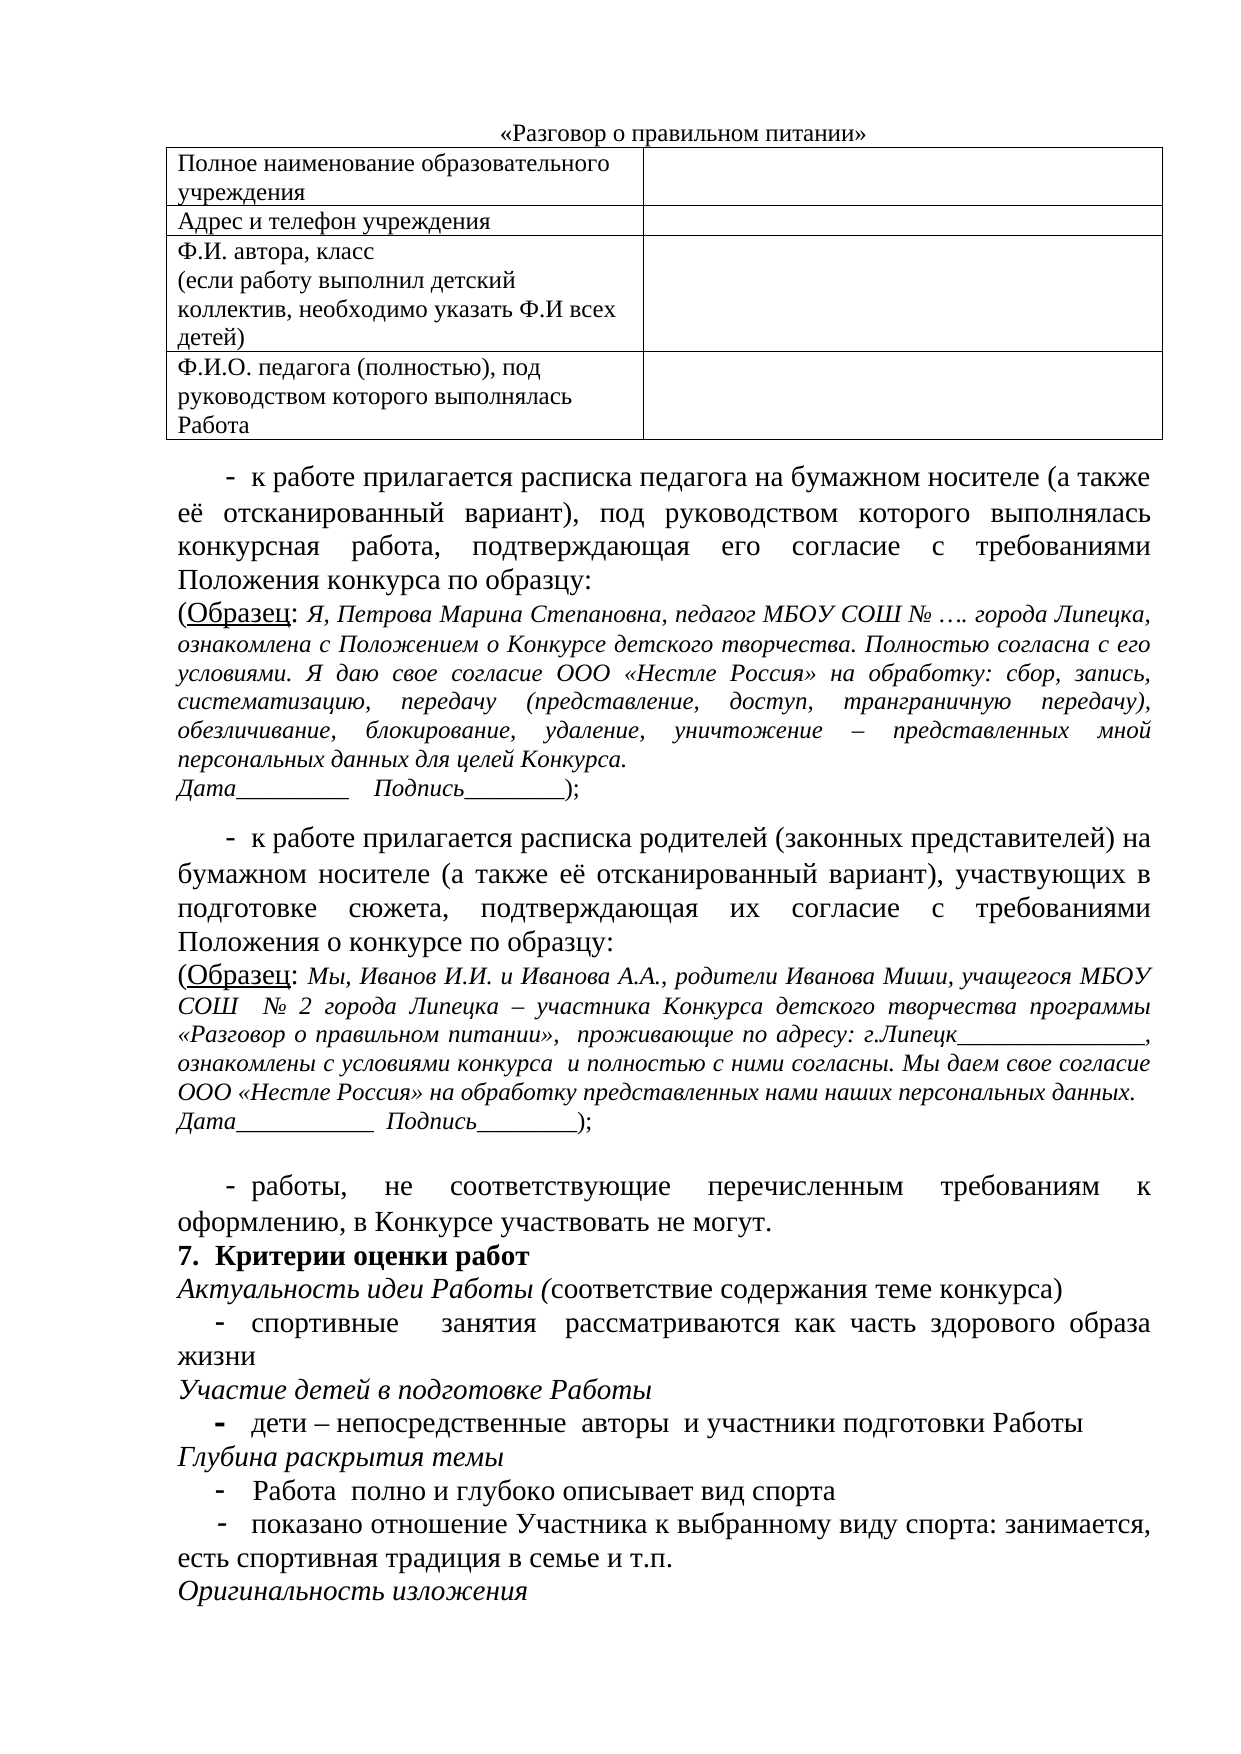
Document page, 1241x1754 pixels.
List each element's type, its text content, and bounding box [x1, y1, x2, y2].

list «Разговор о правильном питании» [215, 118, 1152, 147]
table_header Полное наименование образовательного учреждения [167, 148, 643, 205]
text Участие детей в подготовке Работы [177, 1372, 1152, 1406]
list показано отношение Участника к выбранному виду спорта: занимается, есть спортивная традиция в семье и т.п. [177, 1506, 1152, 1573]
table_cell [644, 236, 1162, 351]
list Работа полно и глубоко описывает вид спорта [215, 1473, 1152, 1506]
table_cell [644, 206, 1162, 235]
text Оригинальность изложения [177, 1573, 1152, 1607]
text Дата___________ Подпись________); [177, 1106, 1152, 1134]
table_cell [644, 352, 1162, 438]
list к работе прилагается расписка педагога на бумажном носителе (а также её отсканированный вариант), под руководством которого выполнялась конкурсная работа, подтверждающая его согласие с требованиями Положения конкурса по образцу: [177, 459, 1152, 595]
text Дата_________ Подпись________); [177, 773, 1152, 801]
list к работе прилагается расписка родителей (законных представителей) на бумажном носителе (а также её отсканированный вариант), участвующих в подготовке сюжета, подтверждающая их согласие с требованиями Положения о конкурсе по образцу: [177, 821, 1152, 957]
text (Образец: Мы, Иванов И.И. и Иванова А.А., родители Иванова Миши, учащегося МБОУ СОШ № 2 города Липецка – участника Конкурса детского творчества программы «Разговор о правильном питании», проживающие по адресу: г.Липецк_______________, ознакомлены с условиями конкурса и полностью с ними согласны. Мы даем свое согласие ООО «Нестле Россия» на обработку представленных нами наших персональных данных. [177, 957, 1152, 1106]
text Актуальность идеи Работы (соответствие содержания теме конкурса) [177, 1271, 1152, 1305]
table_header [644, 148, 1162, 205]
subtitle Критерии оценки работ [177, 1238, 1152, 1271]
list работы, не соответствующие перечисленным требованиям к оформлению, в Конкурсе участвовать не могут. [177, 1168, 1152, 1238]
list спортивные занятия рассматриваются как часть здорового образа жизни [177, 1305, 1152, 1372]
table_cell Адрес и телефон учреждения [167, 206, 643, 235]
table_cell Ф.И. автора, класс (если работу выполнил детский коллектив, необходимо указать Ф.И всех детей) [167, 236, 643, 351]
table_cell Ф.И.О. педагога (полностью), под руководством которого выполнялась Работа [167, 352, 643, 438]
text (Образец: Я, Петрова Марина Степановна, педагог МБОУ СОШ № …. города Липецка, ознакомлена с Положением о Конкурсе детского творчества. Полностью согласна с его условиями. Я даю свое согласие ООО «Нестле Россия» на обработку: сбор, запись, систематизацию, передачу (представление, доступ, транграничную передачу), обезличивание, блокирование, удаление, уничтожение – представленных мной персональных данных для целей Конкурса. [177, 595, 1152, 773]
list дети – непосредственные авторы и участники подготовки Работы [177, 1406, 1152, 1439]
text Глубина раскрытия темы [177, 1439, 1152, 1473]
